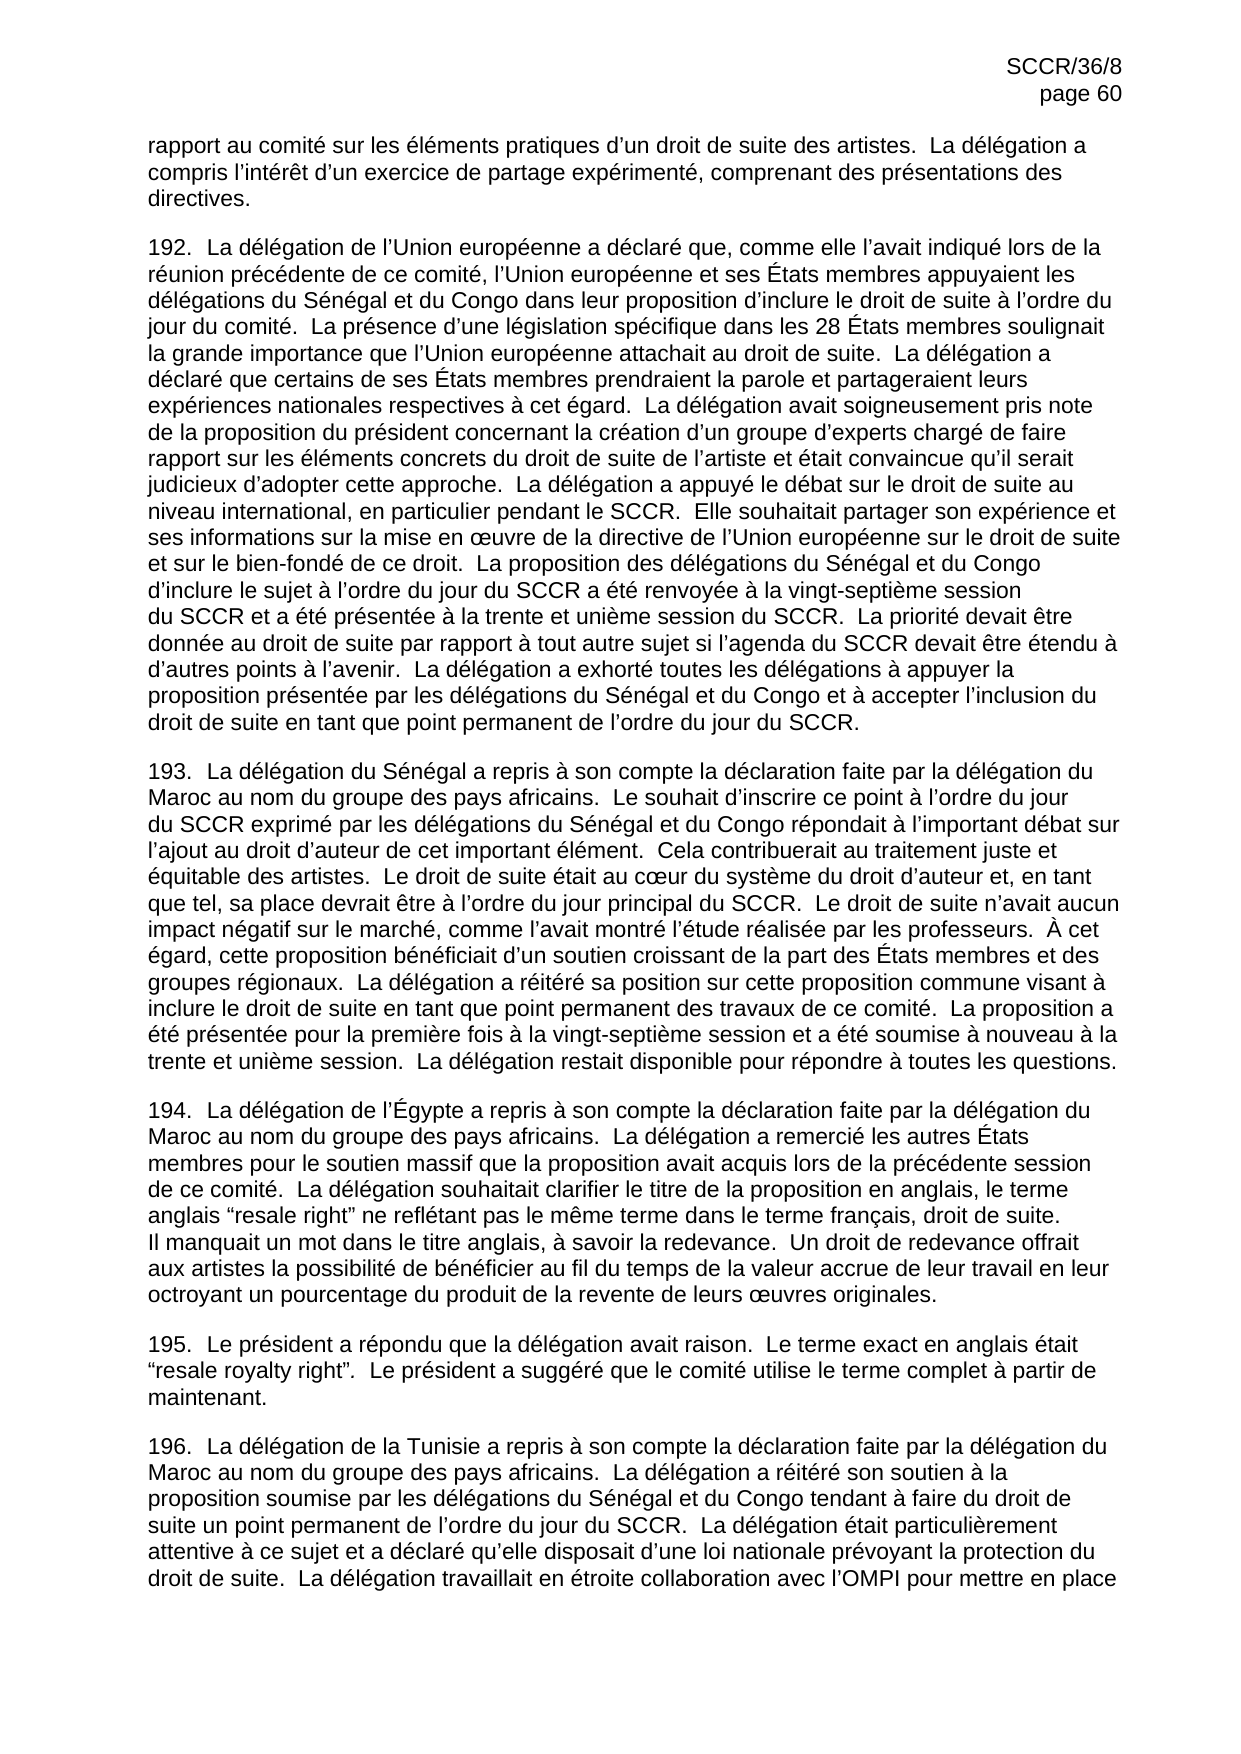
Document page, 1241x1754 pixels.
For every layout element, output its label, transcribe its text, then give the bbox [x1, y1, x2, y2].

text Le président a répondu que la délégation avait raison. Le terme exact en anglais était “resale royalty right”. Le président a suggéré que le comité utilise le terme complet à partir de maintenant. [148, 1331, 1122, 1410]
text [148, 132, 1122, 211]
text La délégation de l’Union européenne a déclaré que, comme elle l’avait indiqué lors de la réunion précédente de ce comité, l’Union européenne et ses États membres appuyaient les délégations du Sénégal et du Congo dans leur proposition d’inclure le droit de suite à l’ordre du jour du comité. La présence d’une législation spécifique dans les 28 États membres soulignait la grande importance que l’Union européenne attachait au droit de suite. La délégation a déclaré que certains de ses États membres prendraient la parole et partageraient leurs expériences nationales respectives à cet égard. La délégation avait soigneusement pris note de la proposition du président concernant la création d’un groupe d’experts chargé de faire rapport sur les éléments concrets du droit de suite de l’artiste et était convaincue qu’il serait judicieux d’adopter cette approche. La délégation a appuyé le débat sur le droit de suite au niveau international, en particulier pendant le SCCR. Elle souhaitait partager son expérience et ses informations sur la mise en œuvre de la directive de l’Union européenne sur le droit de suite et sur le bien-fondé de ce droit. La proposition des délégations du Sénégal et du Congo d’inclure le sujet à l’ordre du jour du SCCR a été renvoyée à la vingt-septième session du SCCR et a été présentée à la trente et unième session du SCCR. La priorité devait être donnée au droit de suite par rapport à tout autre sujet si l’agenda du SCCR devait être étendu à d’autres points à l’avenir. La délégation a exhorté toutes les délégations à appuyer la proposition présentée par les délégations du Sénégal et du Congo et à accepter l’inclusion du droit de suite en tant que point permanent de l’ordre du jour du SCCR. [148, 234, 1122, 735]
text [148, 1433, 1122, 1591]
text La délégation de l’Égypte a repris à son compte la déclaration faite par la délégation du Maroc au nom du groupe des pays africains. La délégation a remercié les autres États membres pour le soutien massif que la proposition avait acquis lors de la précédente session de ce comité. La délégation souhaitait clarifier le titre de la proposition en anglais, le terme anglais “resale right” ne reflétant pas le même terme dans le terme français, droit de suite. Il manquait un mot dans le titre anglais, à savoir la redevance. Un droit de redevance offrait aux artistes la possibilité de bénéficier au fil du temps de la valeur accrue de leur travail en leur octroyant un pourcentage du produit de la revente de leurs œuvres originales. [148, 1097, 1122, 1308]
text La délégation du Sénégal a repris à son compte la déclaration faite par la délégation du Maroc au nom du groupe des pays africains. Le souhait d’inscrire ce point à l’ordre du jour du SCCR exprimé par les délégations du Sénégal et du Congo répondait à l’important débat sur l’ajout au droit d’auteur de cet important élément. Cela contribuerait au traitement juste et équitable des artistes. Le droit de suite était au cœur du système du droit d’auteur et, en tant que tel, sa place devrait être à l’ordre du jour principal du SCCR. Le droit de suite n’avait aucun impact négatif sur le marché, comme l’avait montré l’étude réalisée par les professeurs. À cet égard, cette proposition bénéficiait d’un soutien croissant de la part des États membres et des groupes régionaux. La délégation a réitéré sa position sur cette proposition commune visant à inclure le droit de suite en tant que point permanent des travaux de ce comité. La proposition a été présentée pour la première fois à la vingt-septième session et a été soumise à nouveau à la trente et unième session. La délégation restait disponible pour répondre à toutes les questions. [148, 758, 1122, 1074]
